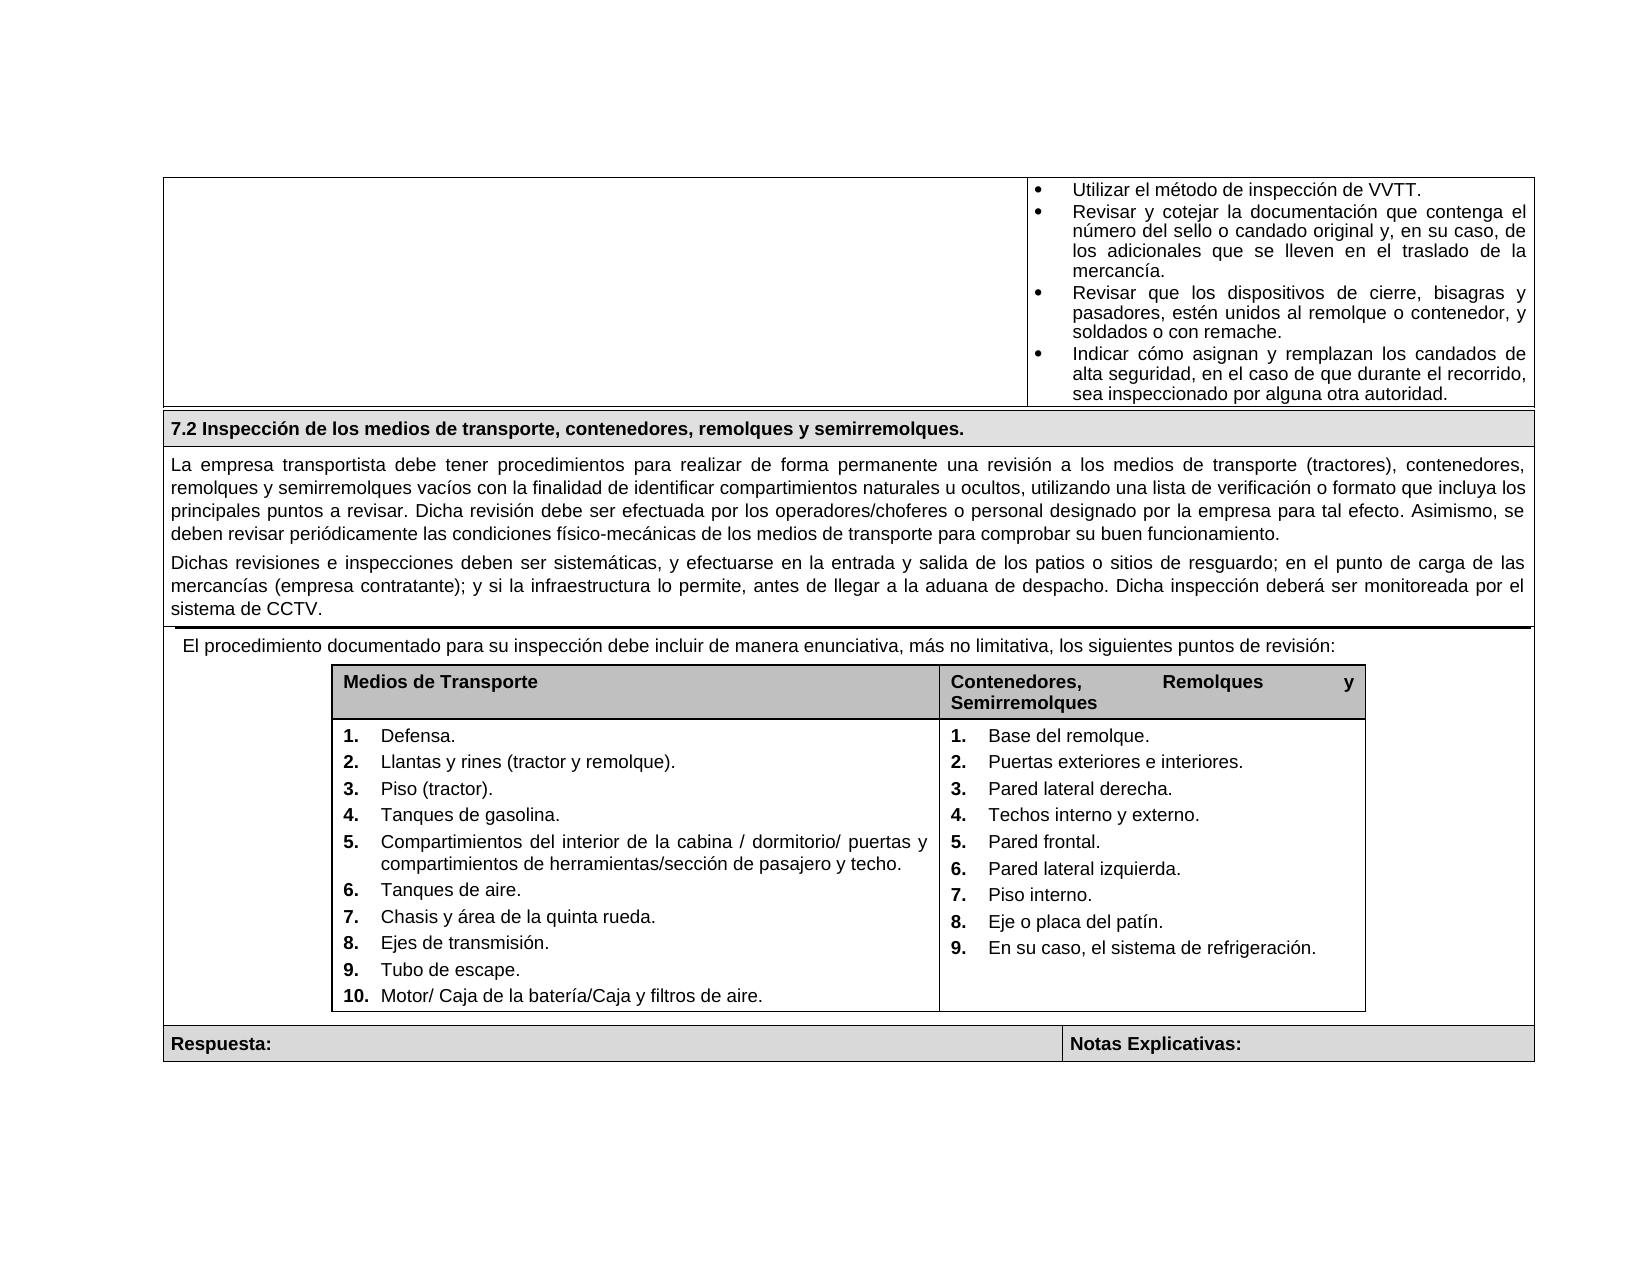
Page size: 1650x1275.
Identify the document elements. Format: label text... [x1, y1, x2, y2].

table_cell [164, 627, 1534, 1025]
table_cell Notas Explicativas: [1063, 1026, 1534, 1061]
table_cell [164, 178, 1027, 406]
table_cell La empresa transportista debe tener procedimientos para realizar de forma permanente una revisión a los medios de transporte (tractores), contenedores, remolques y semirremolques vacíos con la finalidad de identificar compartimientos naturales u ocultos, utilizando una lista de verificación o formato que incluya los principales puntos a revisar. Dicha revisión debe ser efectuada por los operadores/choferes o personal designado por la empresa para tal efecto. Asimismo, se deben revisar periódicamente las condiciones físico-mecánicas de los medios de transporte para comprobar su buen funcionamiento. Dichas revisiones e inspecciones deben ser sistemáticas, y efectuarse en la entrada y salida de los patios o sitios de resguardo; en el punto de carga de las mercancías (empresa contratante); y si la infraestructura lo permite, antes de llegar a la aduana de despacho. Dicha inspección deberá ser monitoreada por el sistema de CCTV. [164, 447, 1534, 626]
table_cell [1028, 178, 1534, 406]
table_cell Respuesta: [164, 1026, 1062, 1061]
table_header 7.2 Inspección de los medios de transporte, contenedores, remolques y semirremolques. [164, 411, 1534, 446]
